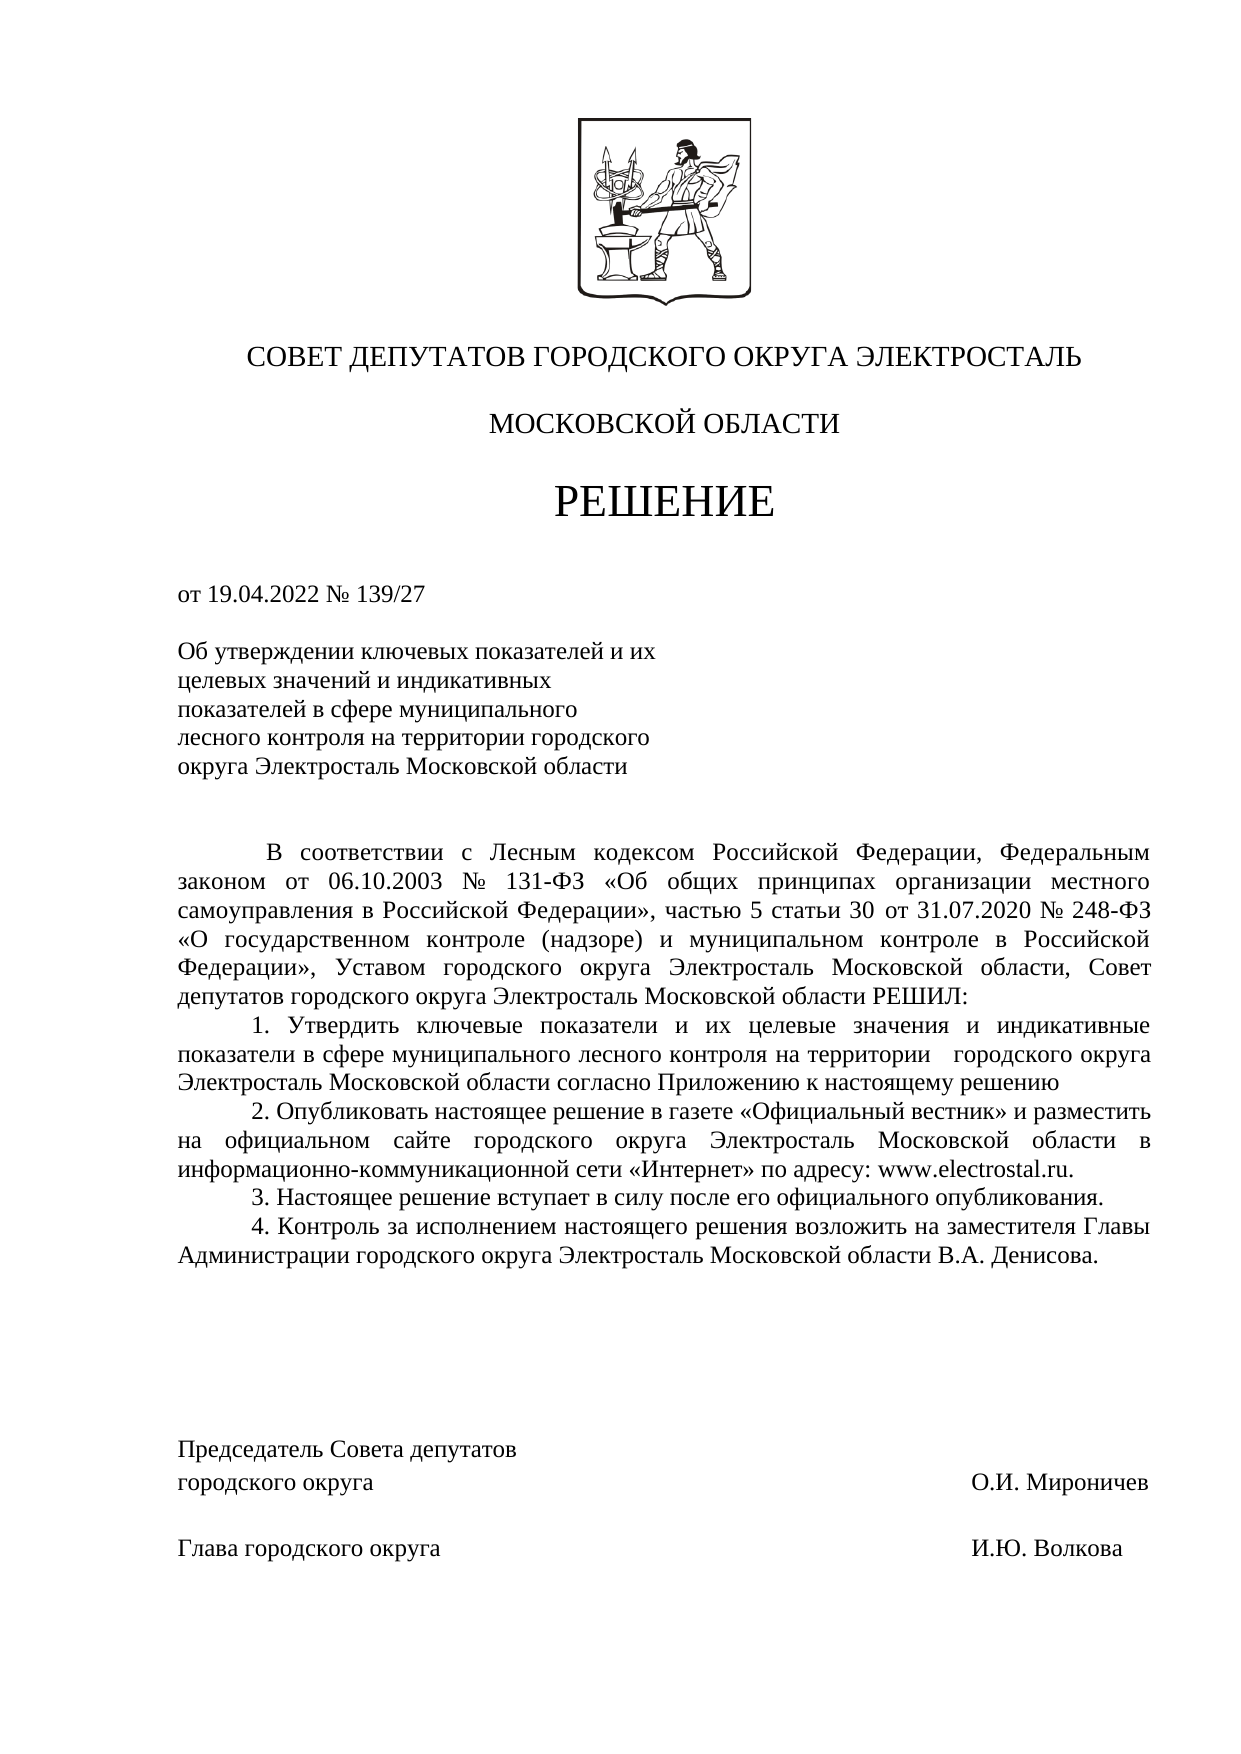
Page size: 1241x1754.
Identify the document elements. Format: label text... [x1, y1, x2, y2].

picture [577, 118, 752, 306]
text РЕШЕНИЕ [177, 473, 1152, 526]
text 2. Опубликовать настоящее решение в газете «Официальный вестник» и разместить на официальном сайте городского округа Электросталь Московской области в информационно-коммуникационной сети «Интернет» по адресу: www.electrostal.ru. [177, 1096, 1152, 1182]
text от 19.04.2022 № 139/27 [177, 579, 1152, 607]
text Председатель Совета депутатов [177, 1434, 1152, 1463]
text Глава городского округа И.Ю. Волкова [177, 1533, 1152, 1562]
text В соответствии с Лесным кодексом Российской Федерации, Федеральным законом от 06.10.2003 № 131-ФЗ «Об общих принципах организации местного самоуправления в Российской Федерации», частью 5 статьи 30 от 31.07.2020 № 248-ФЗ «О государственном контроле (надзоре) и муниципальном контроле в Российской Федерации», Уставом городского округа Электросталь Московской области, Совет депутатов городского округа Электросталь Московской области РЕШИЛ: [177, 837, 1152, 1010]
text 1. Утвердить ключевые показатели и их целевые значения и индикативные показатели в сфере муниципального лесного контроля на территории городского округа Электросталь Московской области согласно Приложению к настоящему решению [177, 1010, 1152, 1096]
text городского округа О.И. Мироничев [177, 1467, 1152, 1496]
text 3. Настоящее решение вступает в силу после его официального опубликования. [177, 1182, 1152, 1211]
text МОСКОВСКОЙ ОБЛАСТИ [177, 406, 1152, 440]
text Об утверждении ключевых показателей и их целевых значений и индикативных показателей в сфере муниципального лесного контроля на территории городского округа Электросталь Московской области [177, 636, 664, 780]
text 4. Контроль за исполнением настоящего решения возложить на заместителя Главы Администрации городского округа Электросталь Московской области В.А. Денисова. [177, 1211, 1152, 1269]
text СОВЕТ ДЕПУТАТОВ ГОРОДСКОГО ОКРУГА ЭЛЕКТРОСТАЛЬ [177, 339, 1152, 373]
